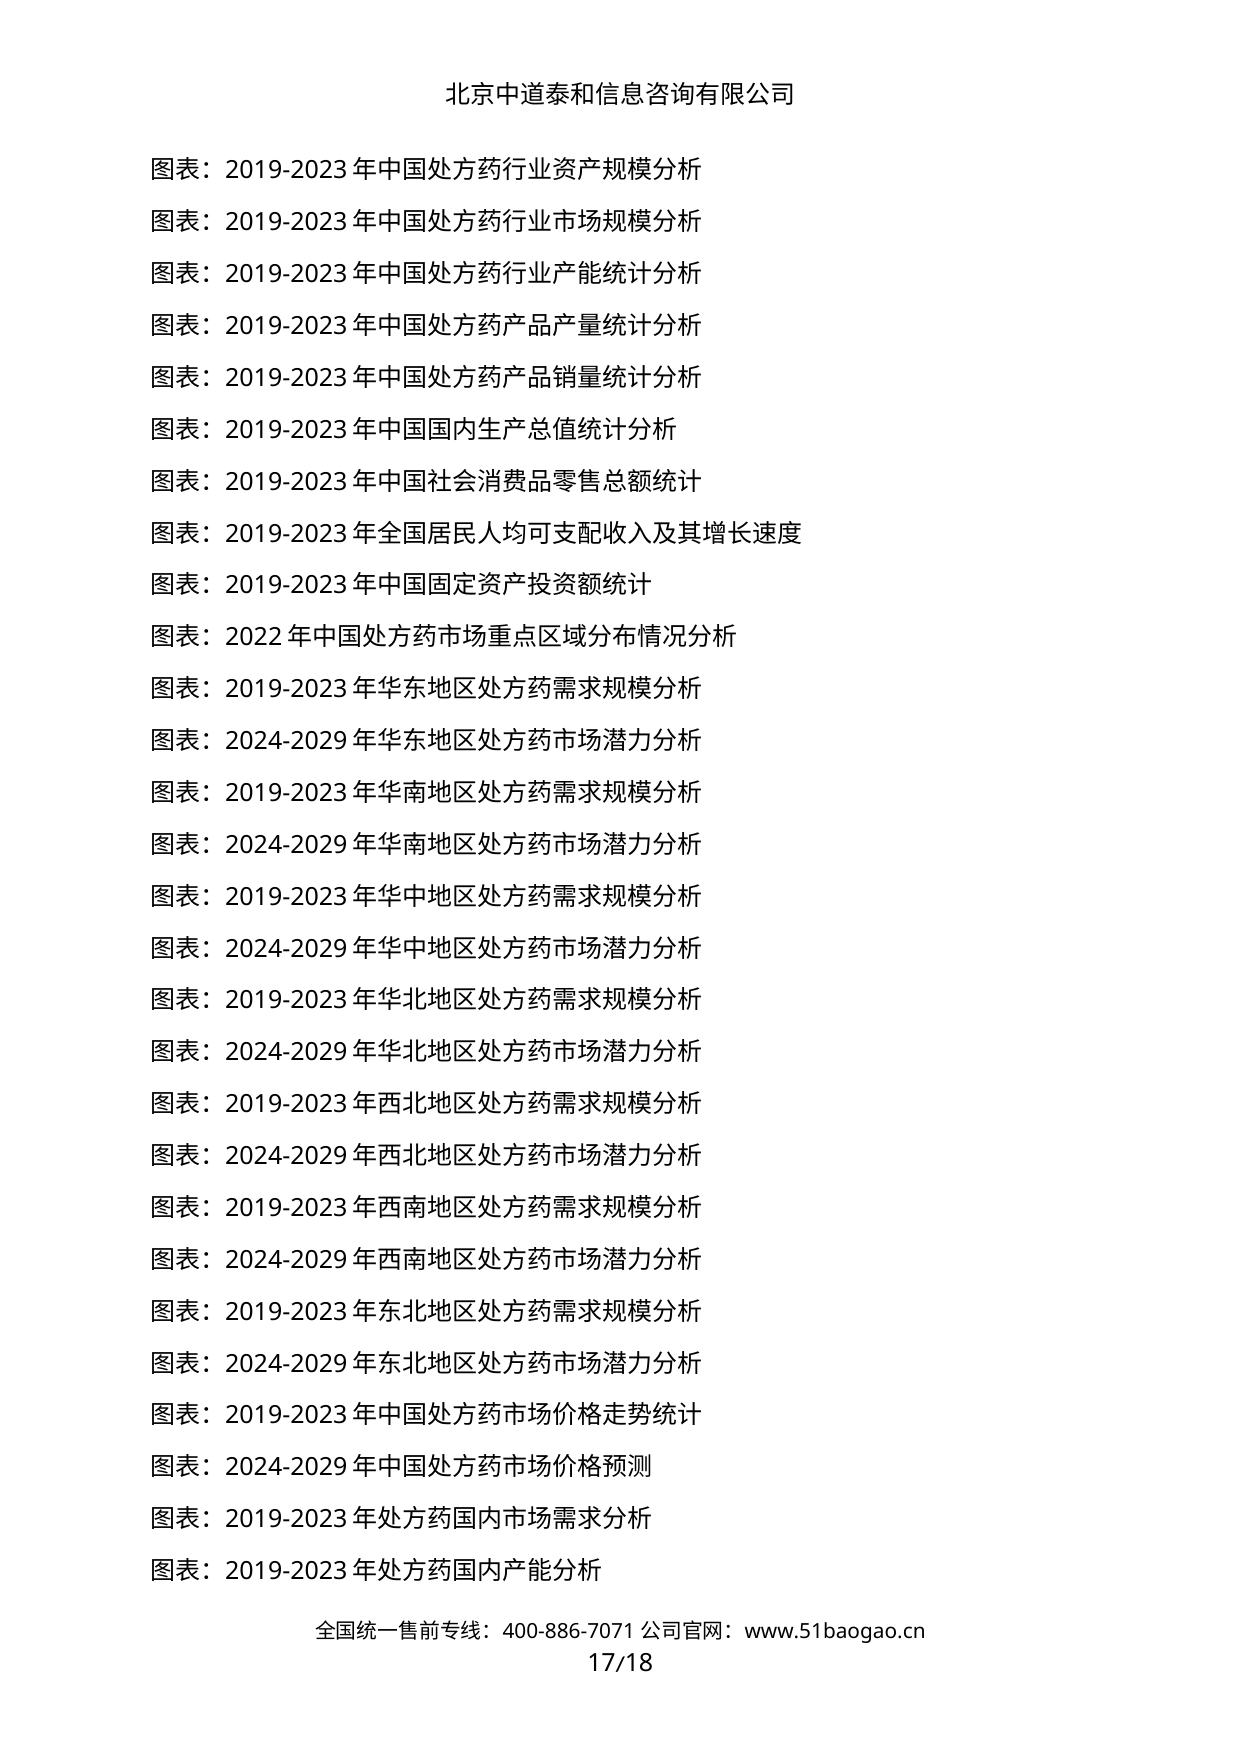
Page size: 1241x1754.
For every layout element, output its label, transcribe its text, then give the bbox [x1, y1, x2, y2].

text 图表：2019-2023年华北地区处方药需求规模分析 [150, 980, 1090, 1016]
text 图表：2019-2023年华南地区处方药需求规模分析 [150, 772, 1090, 809]
text 图表：2019-2023年中国社会消费品零售总额统计 [150, 461, 1090, 497]
text 图表：2019-2023年处方药国内市场需求分析 [150, 1499, 1090, 1535]
text 图表：2019-2023年中国处方药行业资产规模分析 [150, 150, 1090, 186]
text 图表：2019-2023年全国居民人均可支配收入及其增长速度 [150, 513, 1090, 549]
text 图表：2019-2023年中国处方药产品销量统计分析 [150, 357, 1090, 394]
text 图表：2019-2023年中国处方药行业市场规模分析 [150, 202, 1090, 238]
text 图表：2024-2029年华中地区处方药市场潜力分析 [150, 928, 1090, 964]
text 图表：2019-2023年中国处方药产品产量统计分析 [150, 306, 1090, 342]
text 图表：2019-2023年西北地区处方药需求规模分析 [150, 1084, 1090, 1120]
text 图表：2024-2029年中国处方药市场价格预测 [150, 1447, 1090, 1483]
text 图表：2019-2023年处方药国内产能分析 [150, 1551, 1090, 1587]
text 图表：2019-2023年中国固定资产投资额统计 [150, 565, 1090, 601]
text 图表：2019-2023年中国处方药行业产能统计分析 [150, 254, 1090, 290]
text 图表：2024-2029年西北地区处方药市场潜力分析 [150, 1136, 1090, 1172]
text 图表：2024-2029年西南地区处方药市场潜力分析 [150, 1239, 1090, 1276]
text 图表：2019-2023年东北地区处方药需求规模分析 [150, 1291, 1090, 1327]
text 图表：2024-2029年华东地区处方药市场潜力分析 [150, 721, 1090, 757]
text 图表：2024-2029年华南地区处方药市场潜力分析 [150, 824, 1090, 861]
text 图表：2019-2023年华东地区处方药需求规模分析 [150, 669, 1090, 705]
text 图表：2024-2029年东北地区处方药市场潜力分析 [150, 1343, 1090, 1379]
text 图表：2019-2023年中国处方药市场价格走势统计 [150, 1395, 1090, 1431]
text 图表：2019-2023年中国国内生产总值统计分析 [150, 409, 1090, 446]
text 图表：2022年中国处方药市场重点区域分布情况分析 [150, 617, 1090, 653]
text 图表：2019-2023年华中地区处方药需求规模分析 [150, 876, 1090, 912]
text 图表：2024-2029年华北地区处方药市场潜力分析 [150, 1032, 1090, 1068]
text 图表：2019-2023年西南地区处方药需求规模分析 [150, 1187, 1090, 1224]
